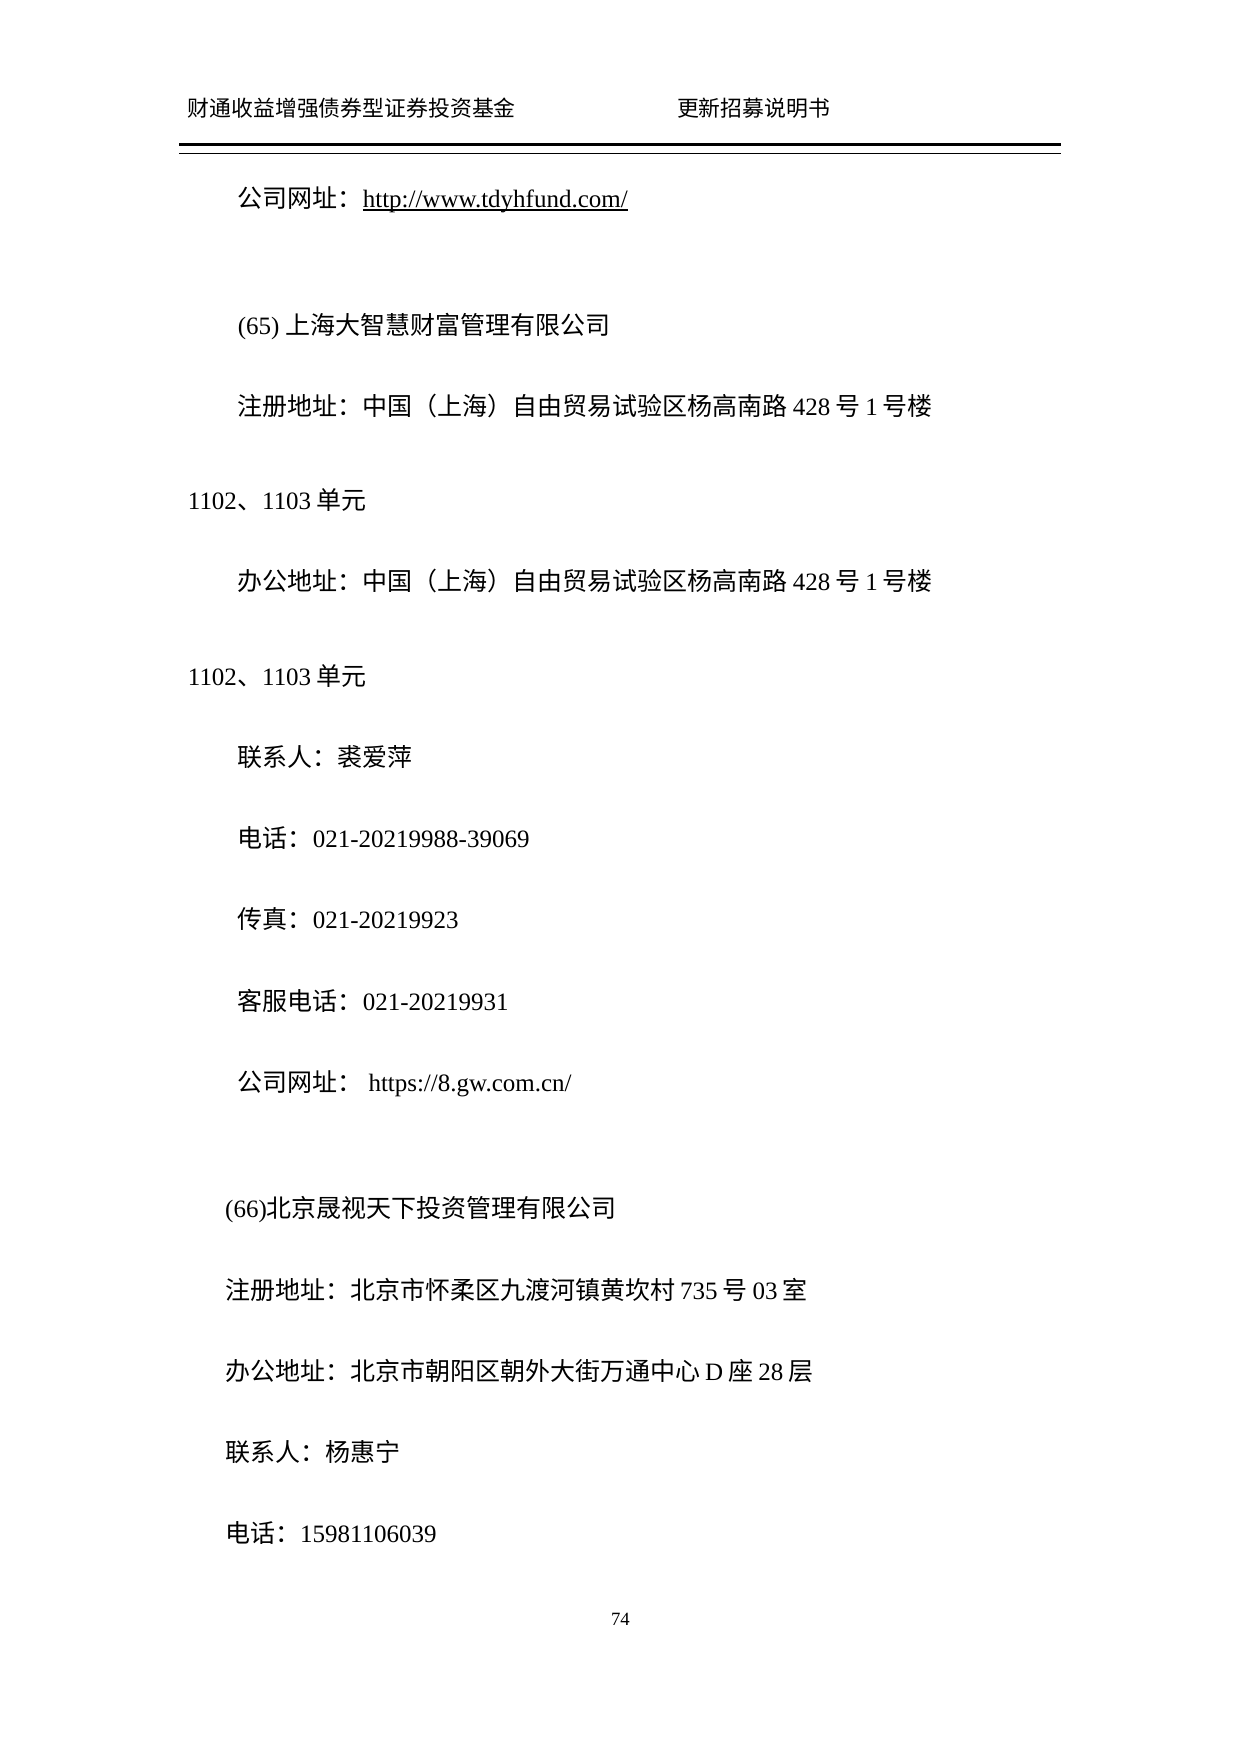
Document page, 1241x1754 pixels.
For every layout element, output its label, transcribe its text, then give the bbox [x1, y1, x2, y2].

text 办公地址：北京市朝阳区朝外大街万通中心D座28层 [187, 1337, 1053, 1402]
text (66)北京晟视天下投资管理有限公司 [187, 1174, 1053, 1239]
text 联系人：裘爱萍 [188, 723, 1053, 788]
text (65) 上海大智慧财富管理有限公司 [188, 291, 1053, 356]
text 传真：021-20219923 [188, 885, 1053, 950]
text 注册地址：北京市怀柔区九渡河镇黄坎村735号03室 [187, 1256, 1053, 1321]
text 办公地址：中国（上海）自由贸易试验区杨高南路428号1号楼1102、1103单元 [188, 547, 1053, 707]
text 公司网址：http://www.tdyhfund.com/ [188, 164, 1053, 229]
text 客服电话：021-20219931 [188, 967, 1053, 1032]
text 电话：021-20219988-39069 [188, 804, 1053, 869]
text 注册地址：中国（上海）自由贸易试验区杨高南路428号1号楼1102、1103单元 [188, 372, 1053, 531]
text 公司网址： https://8.gw.com.cn/ [188, 1048, 1053, 1113]
text 电话：15981106039 [187, 1499, 1053, 1564]
text 联系人：杨惠宁 [187, 1418, 1053, 1483]
